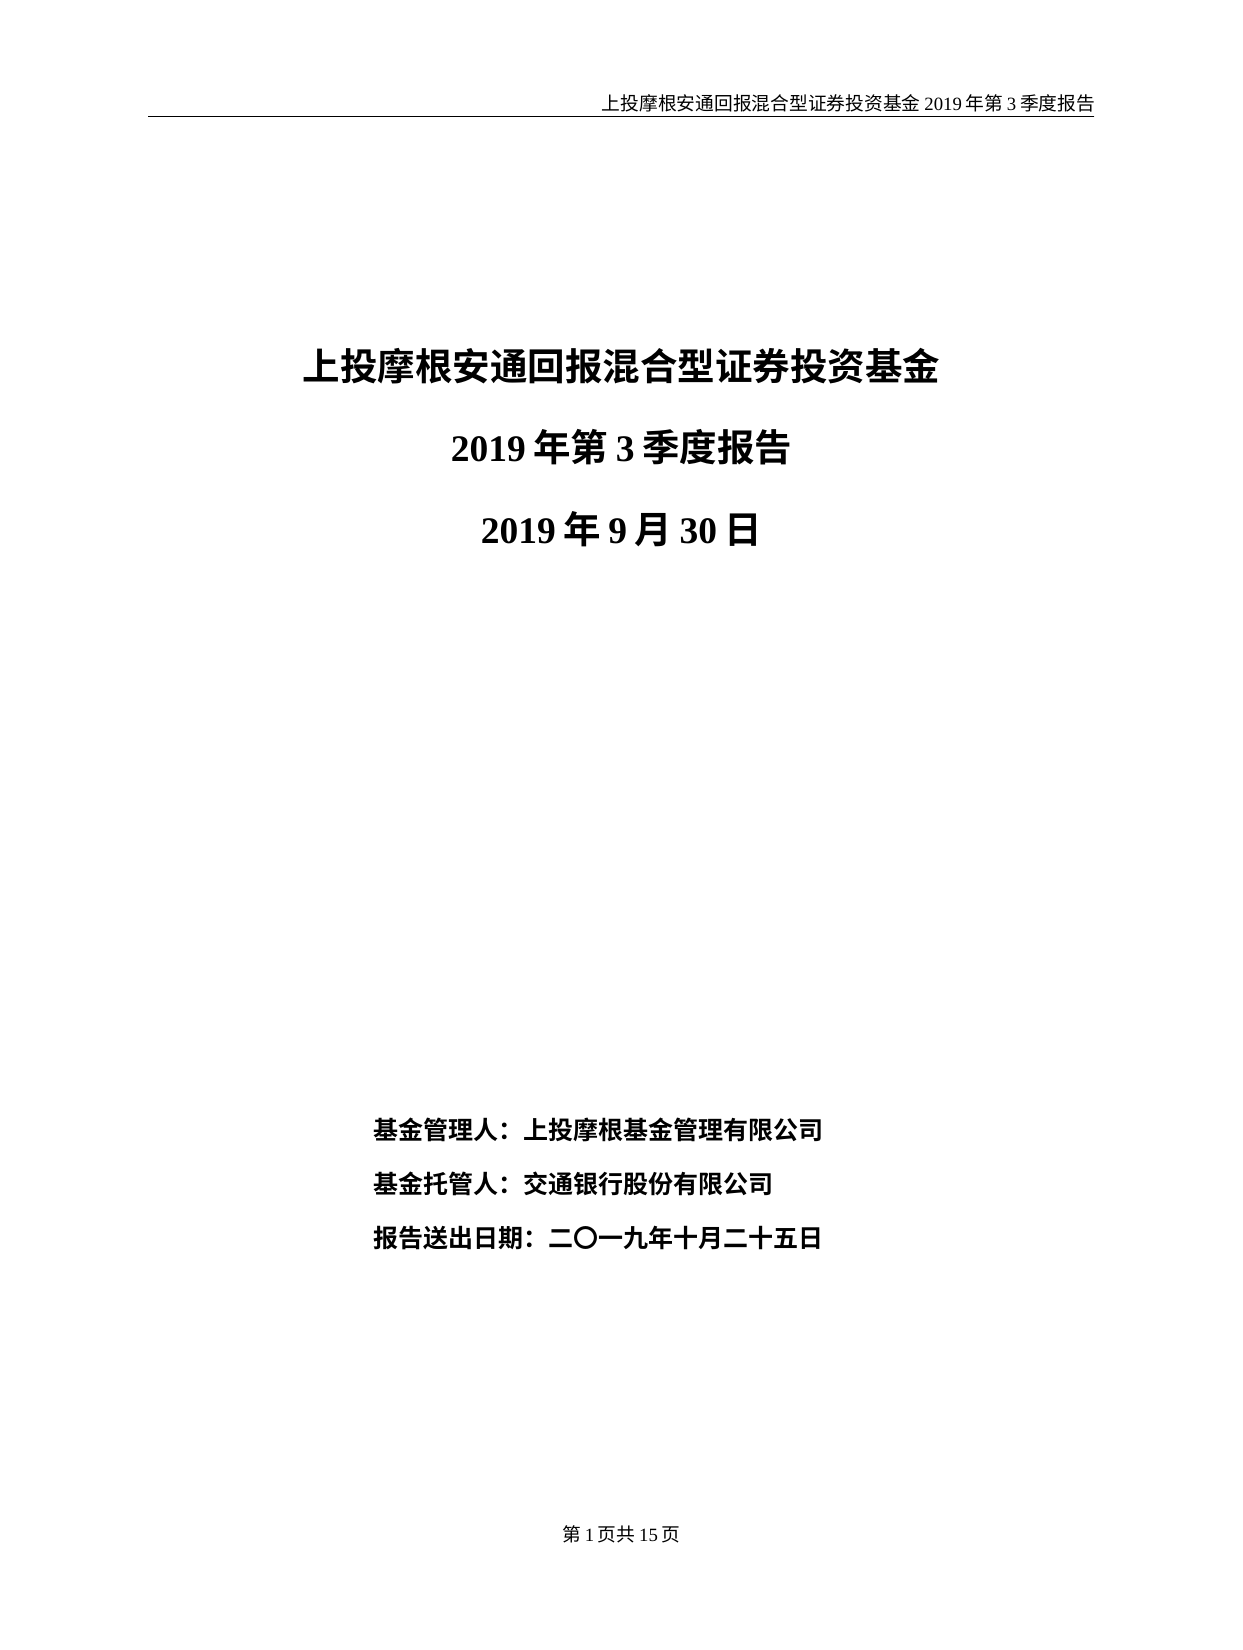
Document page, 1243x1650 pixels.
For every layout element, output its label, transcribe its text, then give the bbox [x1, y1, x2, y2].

text 2019年第3季度报告 [148, 418, 1094, 472]
text 报告送出日期：二〇一九年十月二十五日 [148, 1219, 1094, 1255]
text 上投摩根安通回报混合型证券投资基金 [148, 337, 1094, 391]
text 基金管理人：上投摩根基金管理有限公司 [148, 1110, 1094, 1146]
text 基金托管人：交通银行股份有限公司 [148, 1164, 1094, 1201]
text 2019年9月30日 [148, 499, 1094, 554]
